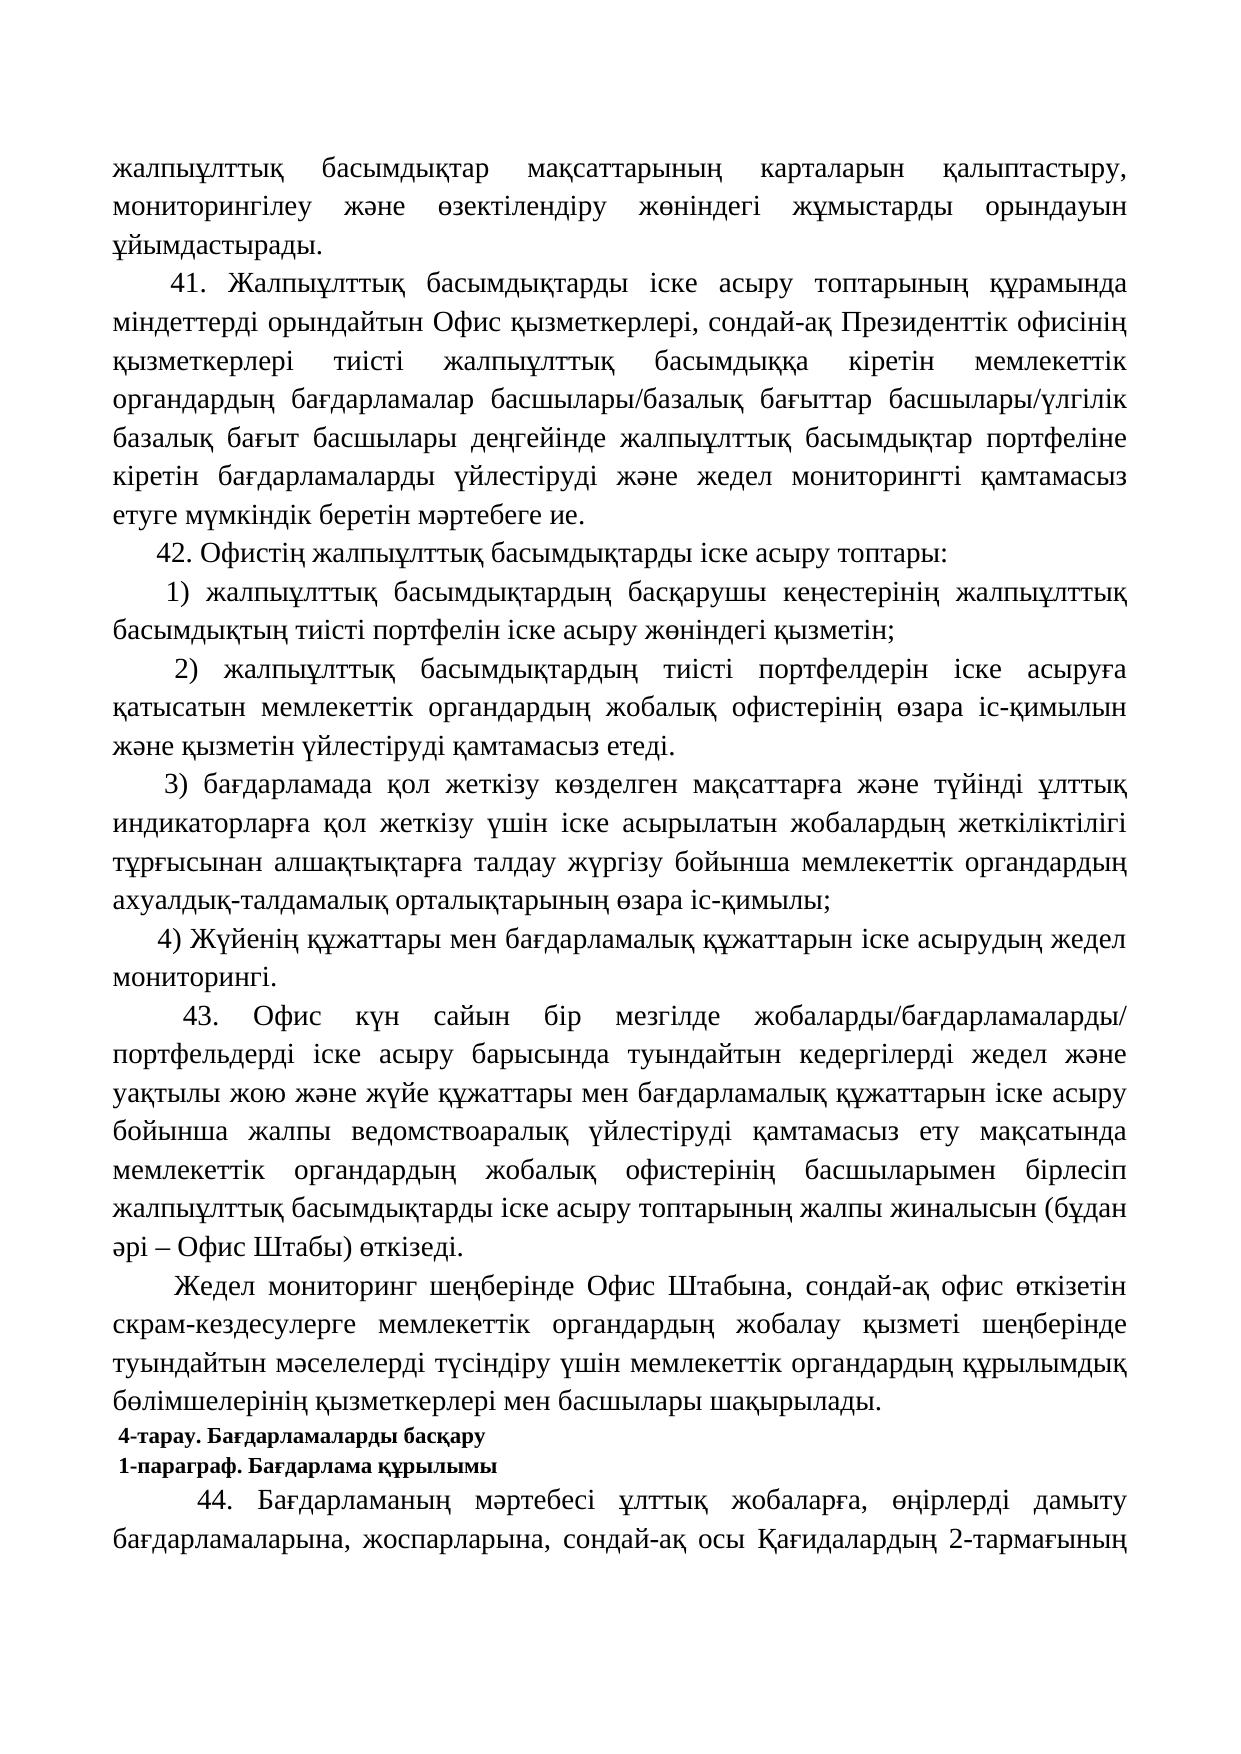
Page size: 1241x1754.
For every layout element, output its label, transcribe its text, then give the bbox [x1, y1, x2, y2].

text 42. Офистің жалпыұлттық басымдықтарды іске асыру топтары: [112, 535, 1128, 569]
text 1) жалпыұлттық басымдықтардың басқарушы кеңестерінің жалпыұлттық басымдықтың тиісті портфелін іске асыру жөніндегі қызметін; [112, 574, 1128, 646]
text 4) Жүйенің құжаттары мен бағдарламалық құжаттарын іске асырудың жедел мониторингі. [112, 921, 1128, 993]
text 41. Жалпыұлттық басымдықтарды іске асыру топтарының құрамында міндеттерді орындайтын Офис қызметкерлері, сондай-ақ Президенттік офисінің қызметкерлері тиісті жалпыұлттық басымдыққа кіретін мемлекеттік органдардың бағдарламалар басшылары/базалық бағыттар басшылары/үлгілік базалық бағыт басшылары деңгейінде жалпыұлттық басымдықтар портфеліне кіретін бағдарламаларды үйлестіруді және жедел мониторингті қамтамасыз етуге мүмкіндік беретін мәртебеге ие. [112, 266, 1128, 530]
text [112, 150, 1128, 261]
text 43. Офис күн сайын бір мезгілде жобаларды/бағдарламаларды/ портфельдерді іске асыру барысында туындайтын кедергілерді жедел және уақтылы жою және жүйе құжаттары мен бағдарламалық құжаттарын іске асыру бойынша жалпы ведомствоаралық үйлестіруді қамтамасыз ету мақсатында мемлекеттік органдардың жобалық офистерінің басшыларымен бірлесіп жалпыұлттық басымдықтарды іске асыру топтарының жалпы жиналысын (бұдан әрі – Офис Штабы) өткізеді. [112, 998, 1128, 1263]
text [112, 1482, 1128, 1554]
text 1-параграф. Бағдарлама құрылымы [112, 1452, 1128, 1478]
text 4-тарау. Бағдарламаларды басқару [112, 1422, 1128, 1448]
text Жедел мониторинг шеңберінде Офис Штабына, сондай-ақ офис өткізетін скрам-кездесулерге мемлекеттік органдардың жобалау қызметі шеңберінде туындайтын мәселелерді түсіндіру үшін мемлекеттік органдардың құрылымдық бөлімшелерінің қызметкерлері мен басшылары шақырылады. [112, 1268, 1128, 1417]
text 2) жалпыұлттық басымдықтардың тиісті портфелдерін іске асыруға қатысатын мемлекеттік органдардың жобалық офистерінің өзара іс-қимылын және қызметін үйлестіруді қамтамасыз етеді. [112, 651, 1128, 762]
text 3) бағдарламада қол жеткізу көзделген мақсаттарға және түйінді ұлттық индикаторларға қол жеткізу үшін іске асырылатын жобалардың жеткіліктілігі тұрғысынан алшақтықтарға талдау жүргізу бойынша мемлекеттік органдардың ахуалдық-талдамалық орталықтарының өзара іс-қимылы; [112, 767, 1128, 916]
